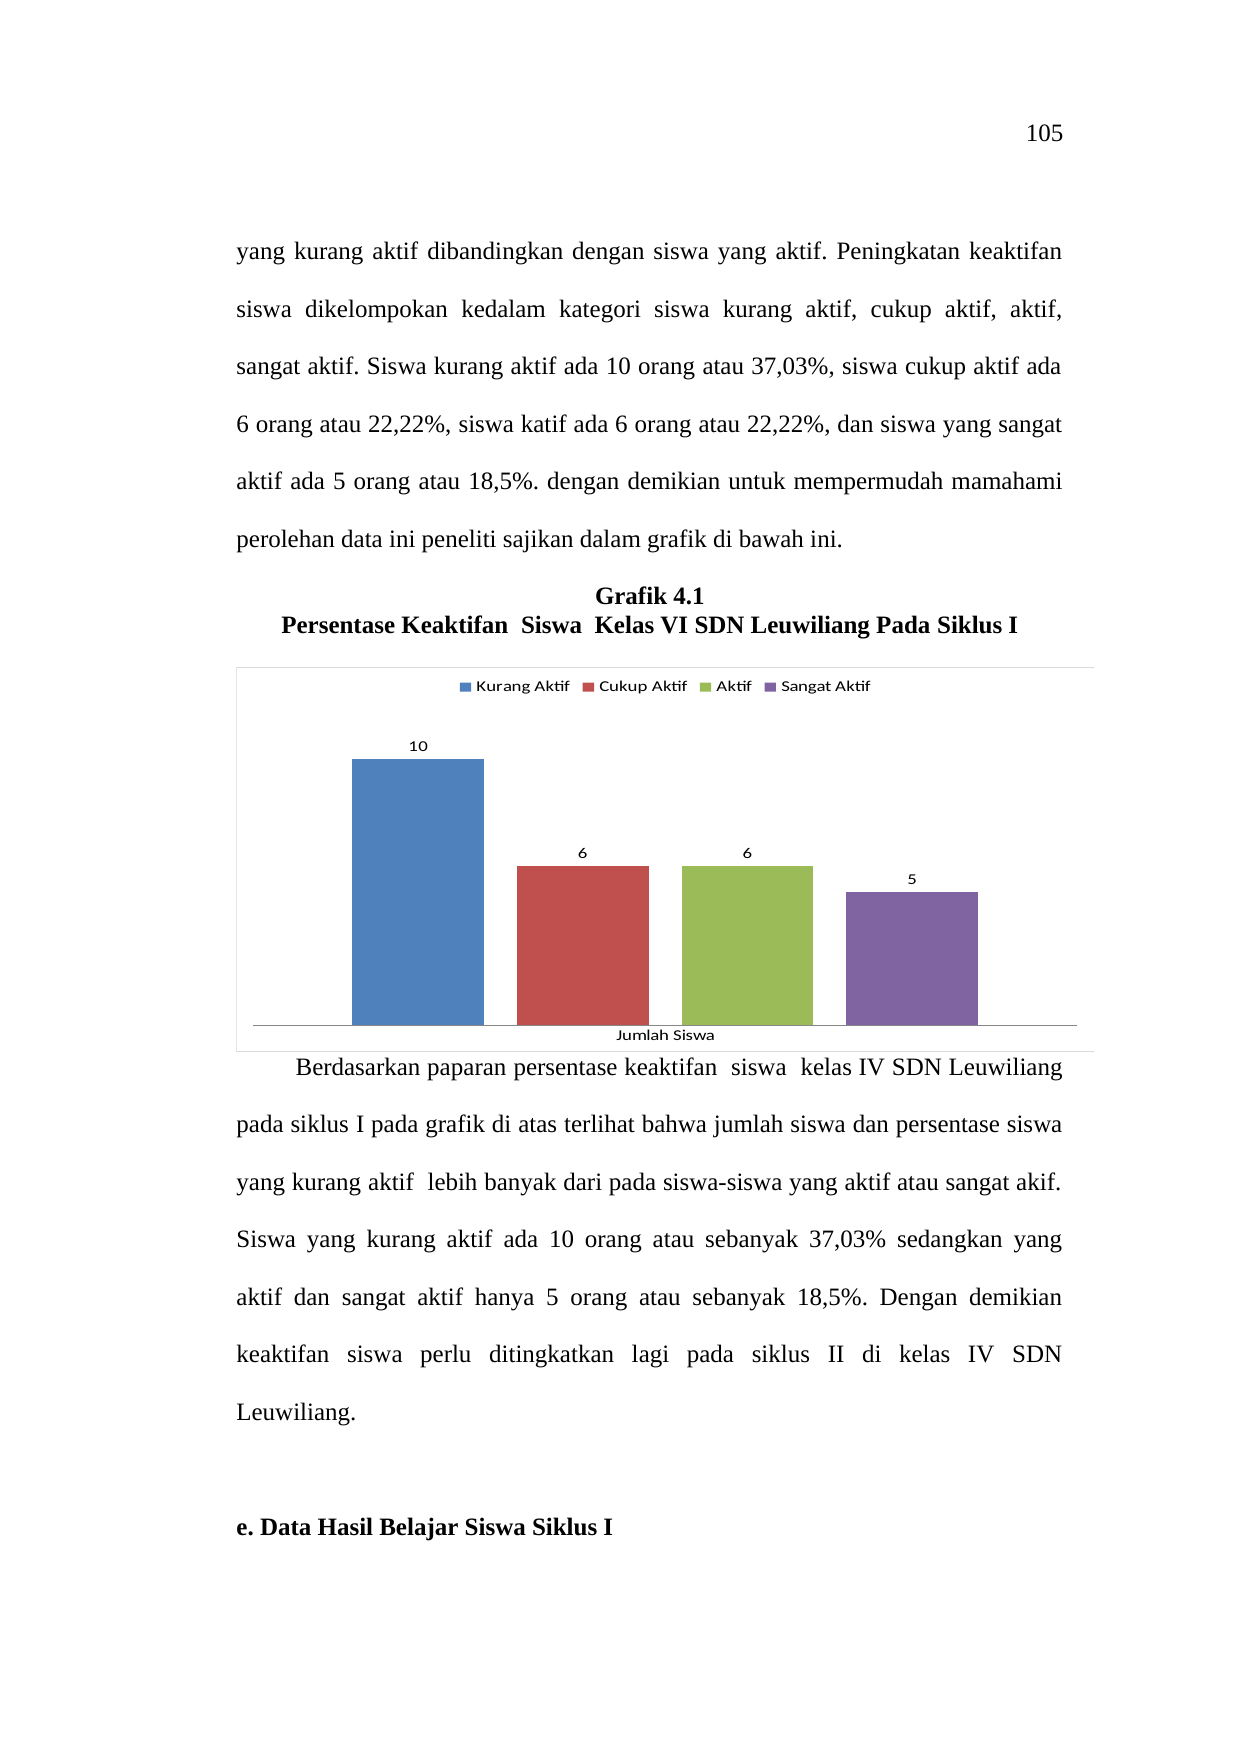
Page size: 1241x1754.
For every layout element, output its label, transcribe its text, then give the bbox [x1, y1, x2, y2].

text e. Data Hasil Belajar Siswa Siklus I [236, 1512, 1063, 1541]
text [236, 236, 1063, 552]
text Persentase Keaktifan Siswa Kelas VI SDN Leuwiliang Pada Siklus I [236, 610, 1063, 639]
text Grafik 4.1 [236, 581, 1063, 610]
text Berdasarkan paparan persentase keaktifan siswa kelas IV SDN Leuwiliang pada siklus I pada grafik di atas terlihat bahwa jumlah siswa dan persentase siswa yang kurang aktif lebih banyak dari pada siswa-siswa yang aktif atau sangat akif. Siswa yang kurang aktif ada 10 orang atau sebanyak 37,03% sedangkan yang aktif dan sangat aktif hanya 5 orang atau sebanyak 18,5%. Dengan demikian keaktifan siswa perlu ditingkatkan lagi pada siklus II di kelas IV SDN Leuwiliang. [236, 1052, 1063, 1426]
